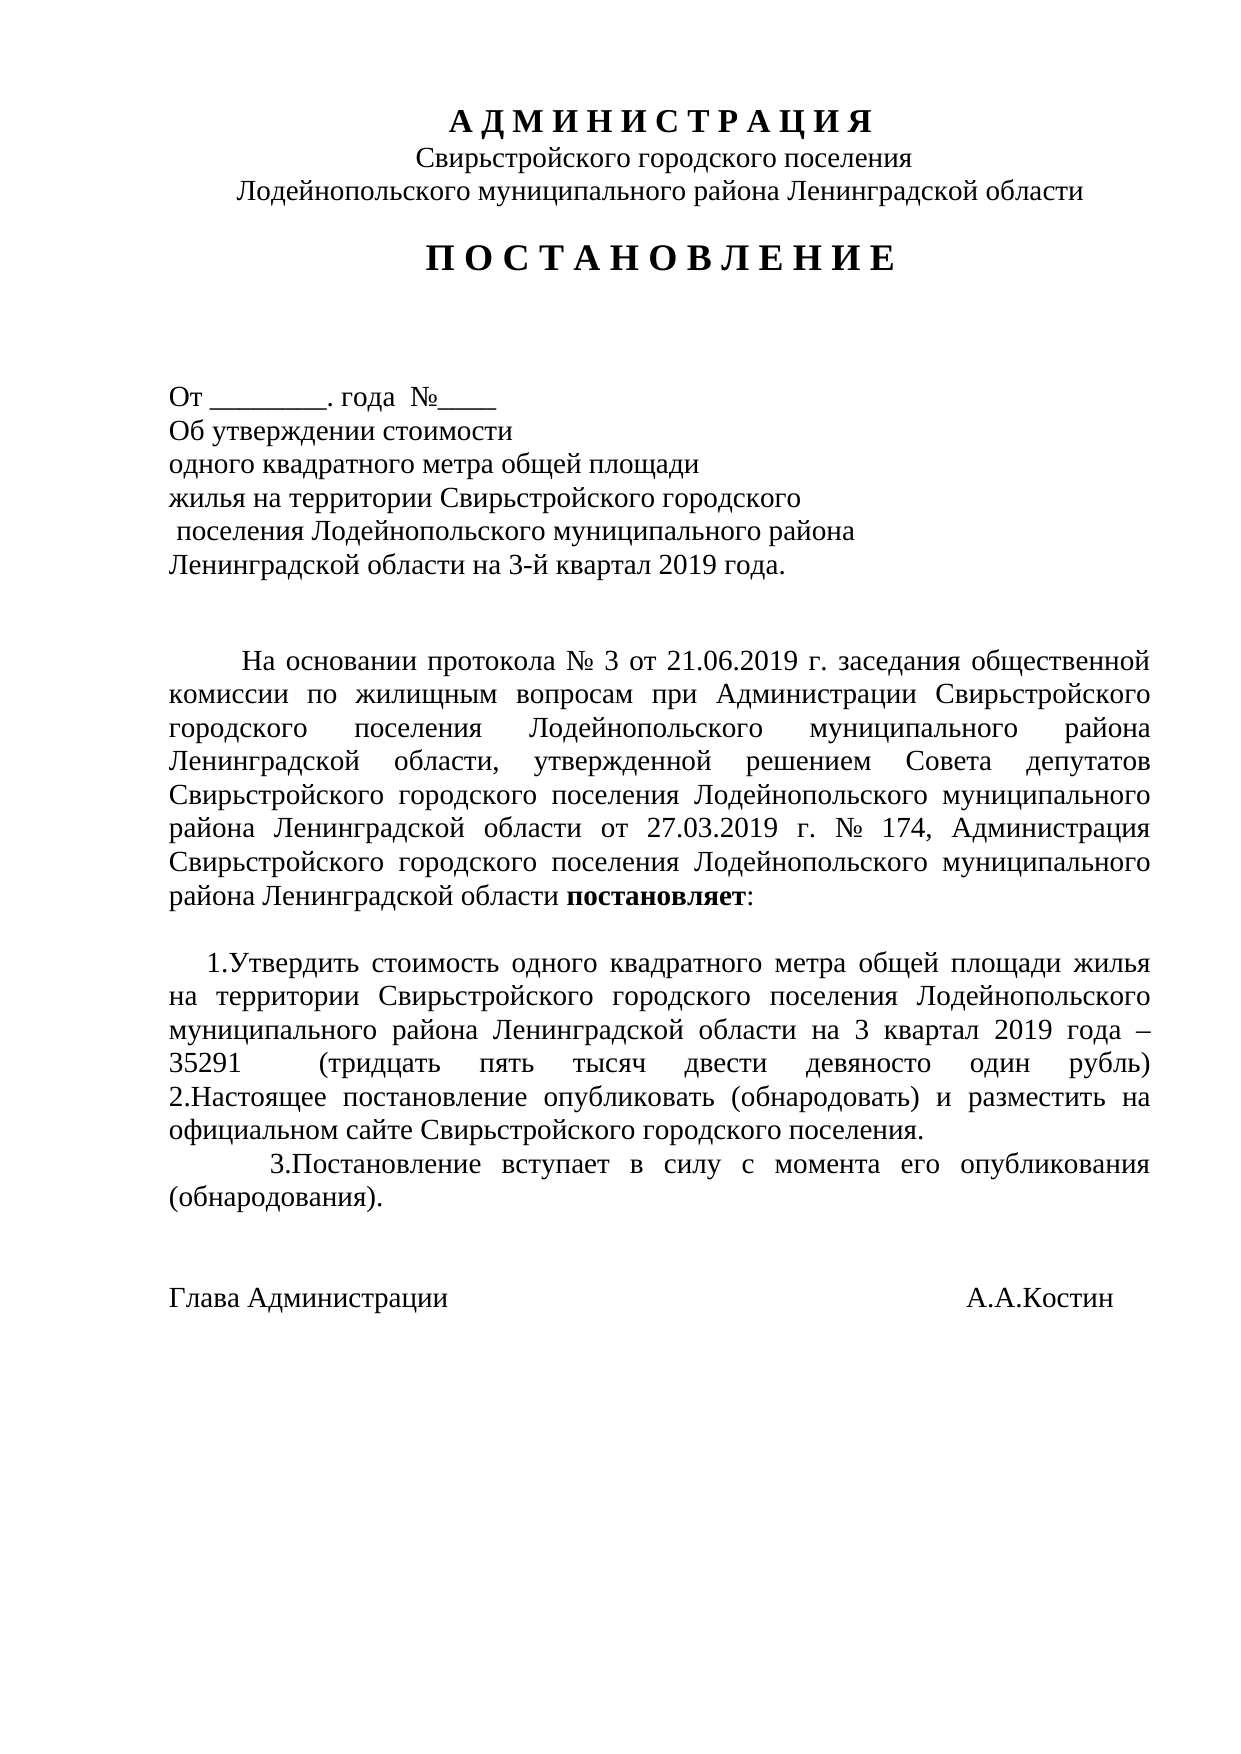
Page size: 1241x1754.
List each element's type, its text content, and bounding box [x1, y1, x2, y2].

text На основании протокола № 3 от 21.06.2019 г. заседания общественной комиссии по жилищным вопросам при Администрации Свирьстройского городского поселения Лодейнопольского муниципального района Ленинградской области, утвержденной решением Совета депутатов Свирьстройского городского поселения Лодейнопольского муниципального района Ленинградской области от 27.03.2019 г. № 174, Администрация Свирьстройского городского поселения Лодейнопольского муниципального района Ленинградской области постановляет: [169, 643, 1152, 911]
text П О С Т А Н О В Л Е Н И Е [169, 236, 1152, 279]
text Лодейнопольского муниципального района Ленинградской области [169, 173, 1152, 207]
text 3.Постановление вступает в силу с момента его опубликования (обнародования). [169, 1146, 1152, 1213]
text А Д М И Н И С Т Р А Ц И Я [169, 101, 1152, 140]
text Глава Администрации А.А.Костин [169, 1280, 1152, 1314]
text поселения Лодейнопольского муниципального района [169, 513, 1152, 547]
text одного квадратного метра общей площади [169, 446, 1152, 480]
text От ________. года №____ [169, 379, 1152, 413]
text Свирьстройского городского поселения [169, 140, 1152, 173]
text 1.Утвердить стоимость одного квадратного метра общей площади жилья на территории Свирьстройского городского поселения Лодейнопольского муниципального района Ленинградской области на 3 квартал 2019 года – 35291 (тридцать пять тысяч двести девяносто один рубль) 2.Настоящее постановление опубликовать (обнародовать) и разместить на официальном сайте Свирьстройского городского поселения. [169, 945, 1152, 1146]
text жилья на территории Свирьстройского городского [169, 480, 1152, 513]
text Ленинградской области на 3-й квартал 2019 года. [169, 547, 1152, 581]
text Об утверждении стоимости [169, 413, 1152, 446]
